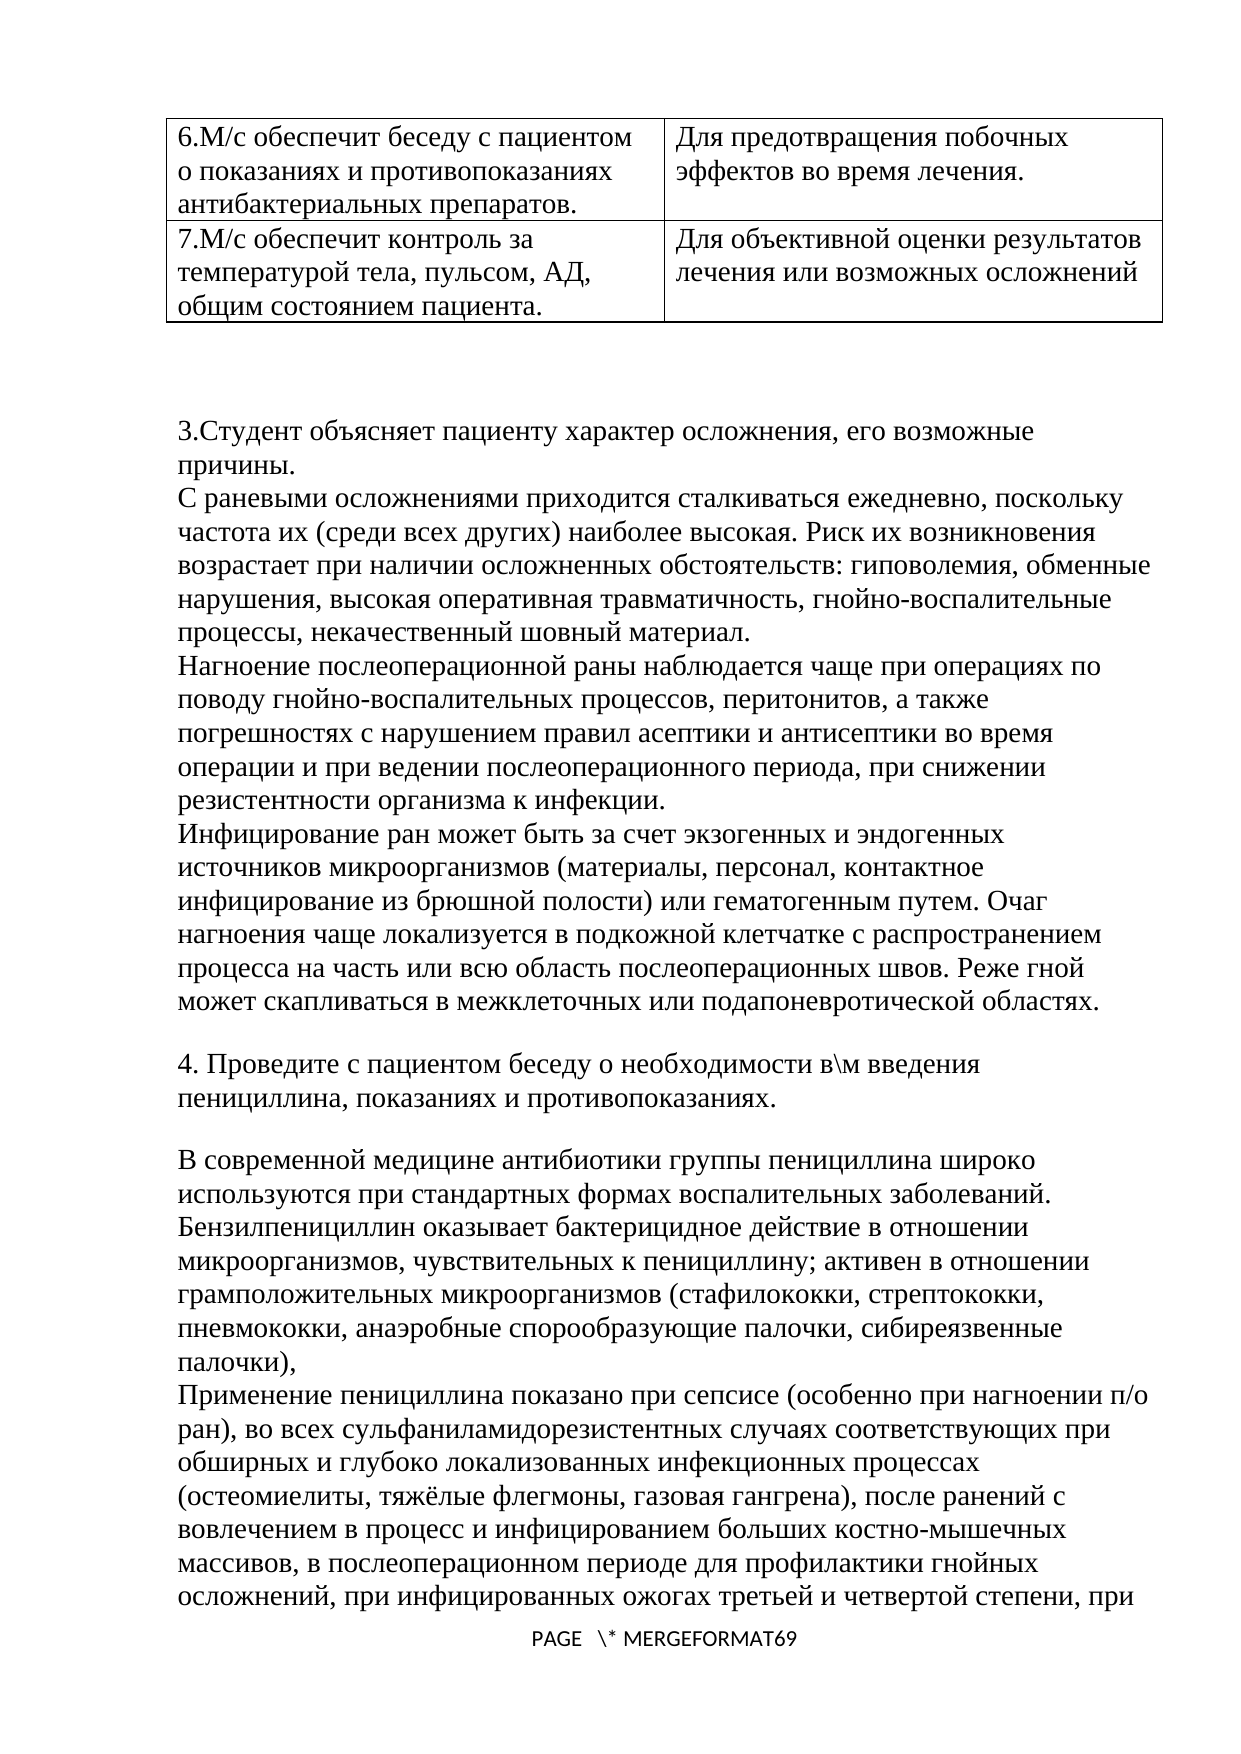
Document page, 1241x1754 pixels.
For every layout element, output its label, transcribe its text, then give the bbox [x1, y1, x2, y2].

text Нагноение послеоперационной раны наблюдается чаще при операциях по поводу гнойно-воспалительных процессов, перитонитов, а также погрешностях с нарушением правил асептики и антисептики во время операции и при ведении послеоперационного периода, при снижении резистентности организма к инфекции. [177, 648, 1152, 816]
text Бензилпенициллин оказывает бактерицидное действие в отношении микроорганизмов, чувствительных к пенициллину; активен в отношении грамположительных микроорганизмов (стафилококки, стрептококки, пневмококки, анаэробные спорообразующие палочки, сибиреязвенные палочки), [177, 1209, 1152, 1377]
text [177, 1377, 1152, 1612]
table_cell Для объективной оценки результатов лечения или возможных осложнений [665, 221, 1162, 321]
text 4. Проведите с пациентом беседу о необходимости в\м введения пенициллина, показаниях и противопоказаниях. [177, 1046, 1152, 1113]
table_cell 7.М/с обеспечит контроль за температурой тела, пульсом, АД, общим состоянием пациента. [167, 221, 664, 321]
text Инфицирование ран может быть за счет экзогенных и эндогенных источников микроорганизмов (материалы, персонал, контактное инфицирование из брюшной полости) или гематогенным путем. Очаг нагноения чаще локализуется в подкожной клетчатке с распространением процесса на часть или всю область послеоперационных швов. Реже гной может скапливаться в межклеточных или подапоневротической областях. [177, 816, 1152, 1017]
text В современной медицине антибиотики группы пенициллина широко используются при стандартных формах воспалительных заболеваний. [177, 1142, 1152, 1209]
table_cell 6.М/с обеспечит беседу с пациентом о показаниях и противопоказаниях антибактериальных препаратов. [167, 119, 664, 220]
text 3.Студент объясняет пациенту характер осложнения, его возможные причины. [177, 413, 1152, 480]
table_cell Для предотвращения побочных эффектов во время лечения. [665, 119, 1162, 220]
text С раневыми осложнениями приходится сталкиваться ежедневно, поскольку частота их (среди всех других) наиболее высокая. Риск их возникновения возрастает при наличии осложненных обстоятельств: гиповолемия, обменные нарушения, высокая оперативная травматичность, гнойно-воспалительные процессы, некачественный шовный материал. [177, 480, 1152, 648]
